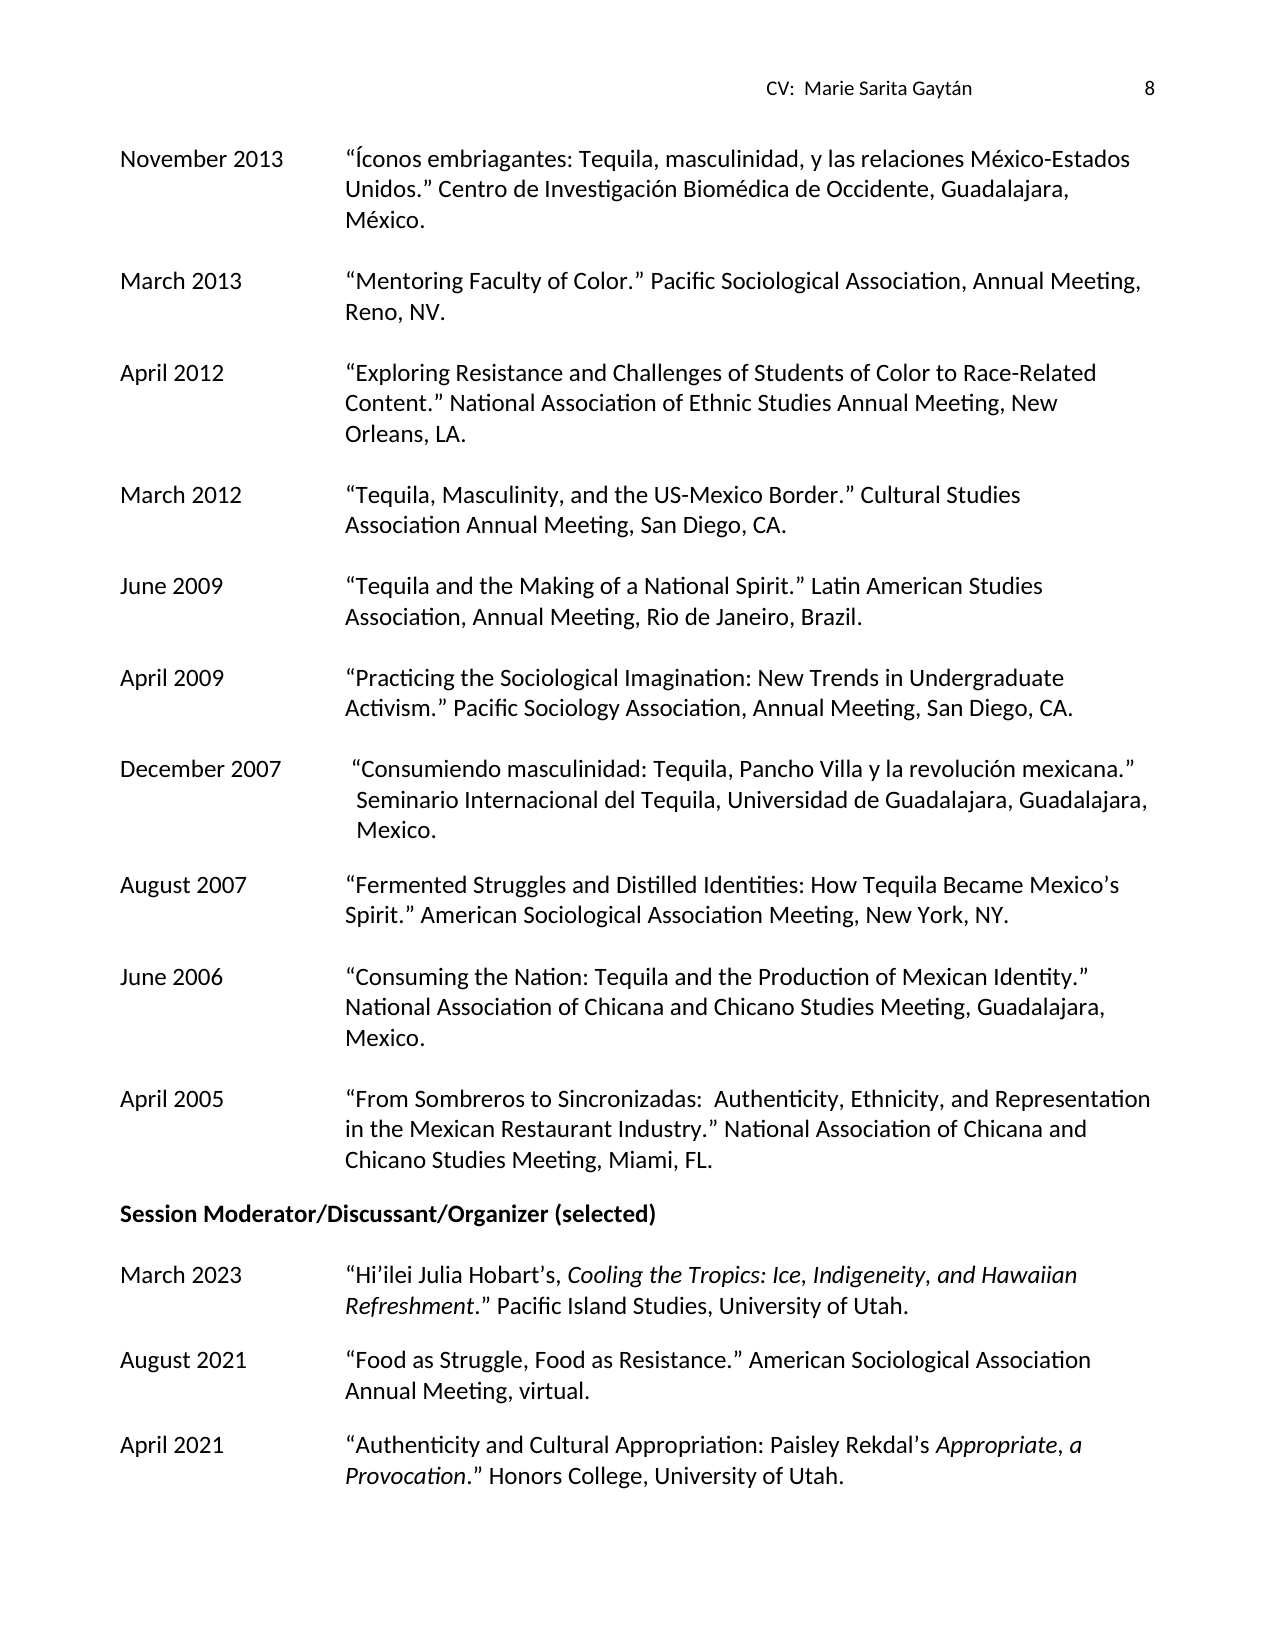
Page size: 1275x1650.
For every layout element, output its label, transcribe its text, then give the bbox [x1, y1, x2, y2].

text March 2013 “Mentoring Faculty of Color.” Pacific Sociological Association, Annual Meeting, Reno, NV. [120, 265, 1155, 326]
text Seminario Internacional del Tequila, Universidad de Guadalajara, Guadalajara, Mexico. [120, 784, 1155, 845]
text December 2007 “Consumiendo masculinidad: Tequila, Pancho Villa y la revolución mexicana.” [120, 753, 1155, 784]
text August 2021 “Food as Struggle, Food as Resistance.” American Sociological Association Annual Meeting, virtual. [120, 1344, 1155, 1406]
text June 2009 “Tequila and the Making of a National Spirit.” Latin American Studies Association, Annual Meeting, Rio de Janeiro, Brazil. [120, 570, 1155, 631]
text June 2006 “Consuming the Nation: Tequila and the Production of Mexican Identity.” National Association of Chicana and Chicano Studies Meeting, Guadalajara, Mexico. [120, 961, 1155, 1052]
text March 2012 “Tequila, Masculinity, and the US-Mexico Border.” Cultural Studies Association Annual Meeting, San Diego, CA. [120, 479, 1155, 540]
text Session Moderator/Discussant/Organizer (selected) [120, 1198, 1155, 1229]
text March 2023 “Hi’ilei Julia Hobart’s, Cooling the Tropics: Ice, Indigeneity, and Hawaiian Refreshment.” Pacific Island Studies, University of Utah. [120, 1259, 1155, 1344]
text Spirit.” American Sociological Association Meeting, New York, NY. [120, 899, 1155, 930]
text August 2007 “Fermented Struggles and Distilled Identities: How Tequila Became ’s [120, 869, 1155, 899]
text April 2012 “Exploring Resistance and Challenges of Students of Color to Race-Related Content.” National Association of Ethnic Studies Annual Meeting, New Orleans, LA. [120, 357, 1155, 448]
text November 2013 “Íconos embriagantes: Tequila, masculinidad, y las relaciones México-Estados Unidos.” Centro de Investigación Biomédica de Occidente, Guadalajara, México. [120, 143, 1155, 234]
text April 2021 “Authenticity and Cultural Appropriation: Paisley Rekdal’s Appropriate, a Provocation.” Honors College, University of Utah. [120, 1429, 1155, 1515]
text April 2009 “Practicing the Sociological Imagination: New Trends in Undergraduate Activism.” Pacific Sociology Association, Annual Meeting, San Diego, CA. [120, 662, 1155, 723]
text April 2005 “From Sombreros to Sincronizadas: Authenticity, Ethnicity, and Representation in the Mexican Restaurant Industry.” National Association of Chicana and Chicano Studies Meeting, Miami, FL. [120, 1083, 1155, 1198]
